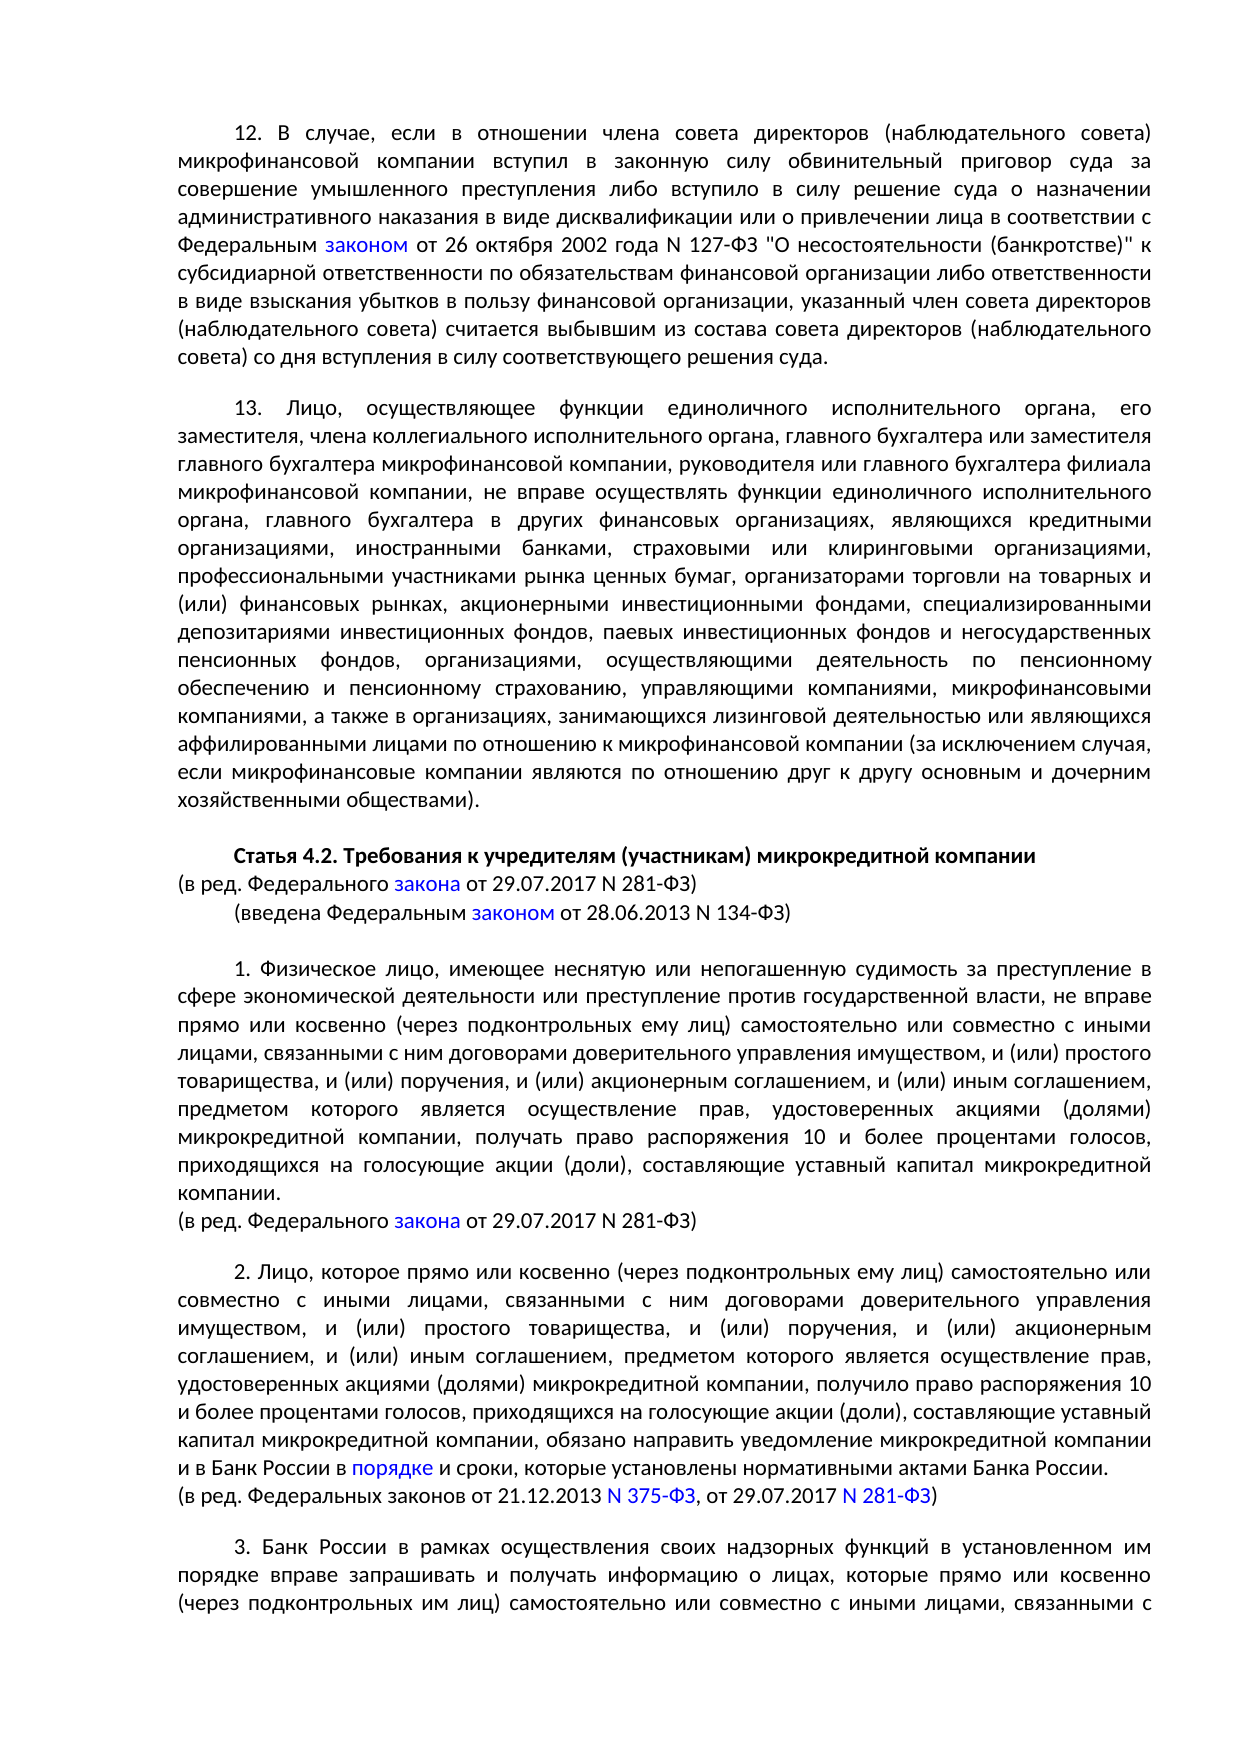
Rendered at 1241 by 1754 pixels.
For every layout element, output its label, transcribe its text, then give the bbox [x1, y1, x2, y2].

text 1. Физическое лицо, имеющее неснятую или непогашенную судимость за преступление в сфере экономической деятельности или преступление против государственной власти, не вправе прямо или косвенно (через подконтрольных ему лиц) самостоятельно или совместно с иными лицами, связанными с ним договорами доверительного управления имуществом, и (или) простого товарищества, и (или) поручения, и (или) акционерным соглашением, и (или) иным соглашением, предметом которого является осуществление прав, удостоверенных акциями (долями) микрокредитной компании, получать право распоряжения 10 и более процентами голосов, приходящихся на голосующие акции (доли), составляющие уставный капитал микрокредитной компании. [177, 954, 1152, 1206]
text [177, 1532, 1152, 1616]
text (в ред. Федерального закона от 29.07.2017 N 281-ФЗ) [177, 869, 1152, 898]
text (введена Федеральным законом от 28.06.2013 N 134-ФЗ) [177, 898, 1152, 926]
text (в ред. Федеральных законов от 21.12.2013 N 375-ФЗ, от 29.07.2017 N 281-ФЗ) [177, 1481, 1152, 1509]
title Статья 4.2. Требования к учредителям (участникам) микрокредитной компании [177, 842, 1152, 869]
text 12. В случае, если в отношении члена совета директоров (наблюдательного совета) микрофинансовой компании вступил в законную силу обвинительный приговор суда за совершение умышленного преступления либо вступило в силу решение суда о назначении административного наказания в виде дисквалификации или о привлечении лица в соответствии с Федеральным законом от 26 октября 2002 года N 127-ФЗ "О несостоятельности (банкротстве)" к субсидиарной ответственности по обязательствам финансовой организации либо ответственности в виде взыскания убытков в пользу финансовой организации, указанный член совета директоров (наблюдательного совета) считается выбывшим из состава совета директоров (наблюдательного совета) со дня вступления в силу соответствующего решения суда. [177, 118, 1152, 370]
text 13. Лицо, осуществляющее функции единоличного исполнительного органа, его заместителя, члена коллегиального исполнительного органа, главного бухгалтера или заместителя главного бухгалтера микрофинансовой компании, руководителя или главного бухгалтера филиала микрофинансовой компании, не вправе осуществлять функции единоличного исполнительного органа, главного бухгалтера в других финансовых организациях, являющихся кредитными организациями, иностранными банками, страховыми или клиринговыми организациями, профессиональными участниками рынка ценных бумаг, организаторами торговли на товарных и (или) финансовых рынках, акционерными инвестиционными фондами, специализированными депозитариями инвестиционных фондов, паевых инвестиционных фондов и негосударственных пенсионных фондов, организациями, осуществляющими деятельность по пенсионному обеспечению и пенсионному страхованию, управляющими компаниями, микрофинансовыми компаниями, а также в организациях, занимающихся лизинговой деятельностью или являющихся аффилированными лицами по отношению к микрофинансовой компании (за исключением случая, если микрофинансовые компании являются по отношению друг к другу основным и дочерним хозяйственными обществами). [177, 393, 1152, 813]
text (в ред. Федерального закона от 29.07.2017 N 281-ФЗ) [177, 1206, 1152, 1234]
text 2. Лицо, которое прямо или косвенно (через подконтрольных ему лиц) самостоятельно или совместно с иными лицами, связанными с ним договорами доверительного управления имуществом, и (или) простого товарищества, и (или) поручения, и (или) акционерным соглашением, и (или) иным соглашением, предметом которого является осуществление прав, удостоверенных акциями (долями) микрокредитной компании, получило право распоряжения 10 и более процентами голосов, приходящихся на голосующие акции (доли), составляющие уставный капитал микрокредитной компании, обязано направить уведомление микрокредитной компании и в Банк России в порядке и сроки, которые установлены нормативными актами Банка России. [177, 1257, 1152, 1481]
